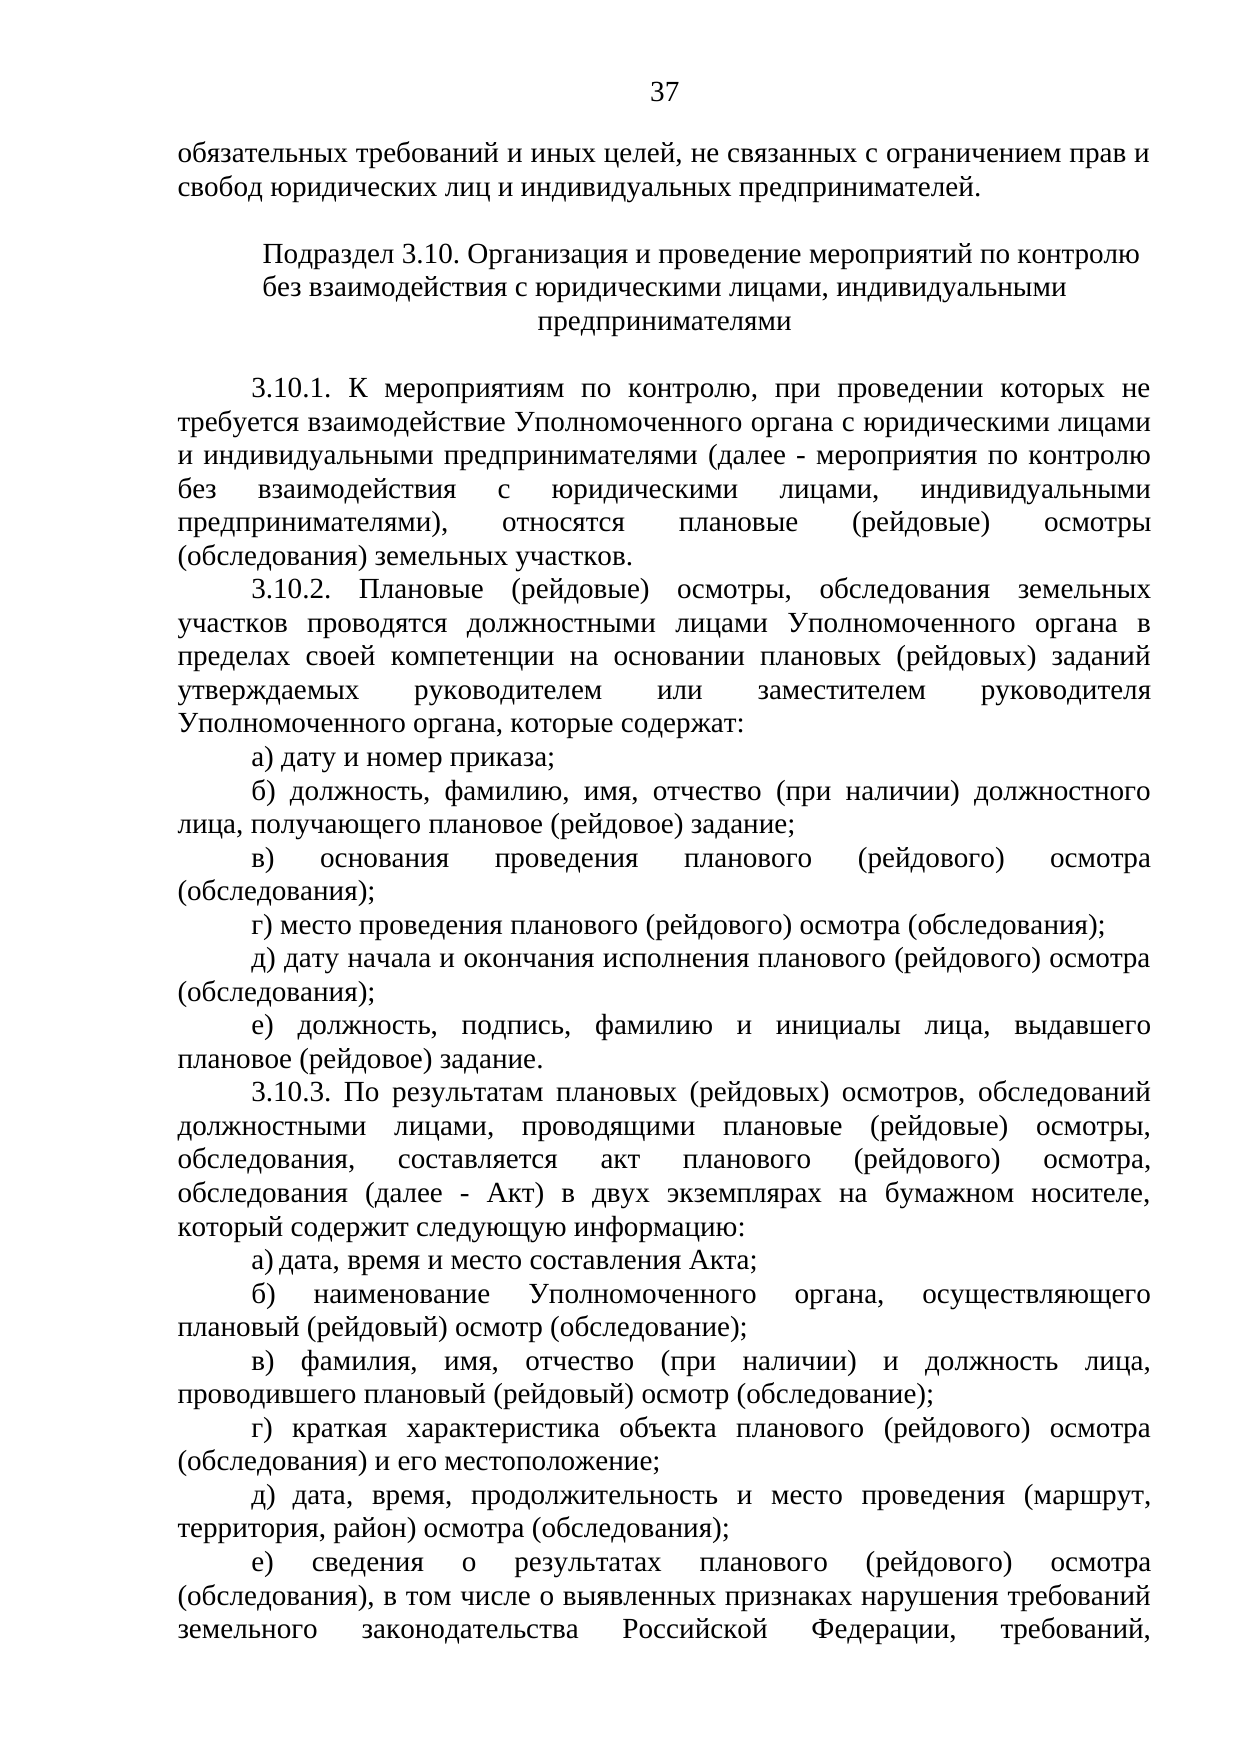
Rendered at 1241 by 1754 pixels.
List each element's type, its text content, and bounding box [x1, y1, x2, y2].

text Подраздел 3.10. Организация и проведение мероприятий по контролю без взаимодействия с юридическими лицами, индивидуальными предпринимателями [177, 236, 1152, 337]
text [177, 1544, 1152, 1645]
text в) основания проведения планового (рейдового) осмотра (обследования); [177, 840, 1152, 907]
text 3.10.2. Плановые (рейдовые) осмотры, обследования земельных участков проводятся должностными лицами Уполномоченного органа в пределах своей компетенции на основании плановых (рейдовых) заданий утверждаемых руководителем или заместителем руководителя Уполномоченного органа, которые содержат: [177, 571, 1152, 739]
text б) должность, фамилию, имя, отчество (при наличии) должностного лица, получающего плановое (рейдовое) задание; [177, 773, 1152, 840]
text д) дата, время, продолжительность и место проведения (маршрут, территория, район) осмотра (обследования); [177, 1477, 1152, 1544]
text г) место проведения планового (рейдового) осмотра (обследования); [177, 907, 1152, 940]
text а) дату и номер приказа; [177, 739, 1152, 773]
text г) краткая характеристика объекта планового (рейдового) осмотра (обследования) и его местоположение; [177, 1410, 1152, 1477]
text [177, 135, 1152, 202]
text 3.10.3. По результатам плановых (рейдовых) осмотров, обследований должностными лицами, проводящими плановые (рейдовые) осмотры, обследования, составляется акт планового (рейдового) осмотра, обследования (далее - Акт) в двух экземплярах на бумажном носителе, который содержит следующую информацию: [177, 1074, 1152, 1242]
text д) дату начала и окончания исполнения планового (рейдового) осмотра (обследования); [177, 940, 1152, 1007]
text 3.10.1. К мероприятиям по контролю, при проведении которых не требуется взаимодействие Уполномоченного органа с юридическими лицами и индивидуальными предпринимателями (далее - мероприятия по контролю без взаимодействия с юридическими лицами, индивидуальными предпринимателями), относятся плановые (рейдовые) осмотры (обследования) земельных участков. [177, 370, 1152, 571]
text е) должность, подпись, фамилию и инициалы лица, выдавшего плановое (рейдовое) задание. [177, 1007, 1152, 1074]
text в) фамилия, имя, отчество (при наличии) и должность лица, проводившего плановый (рейдовый) осмотр (обследование); [177, 1343, 1152, 1410]
text б) наименование Уполномоченного органа, осуществляющего плановый (рейдовый) осмотр (обследование); [177, 1276, 1152, 1343]
text а) дата, время и место составления Акта; [177, 1242, 1152, 1276]
